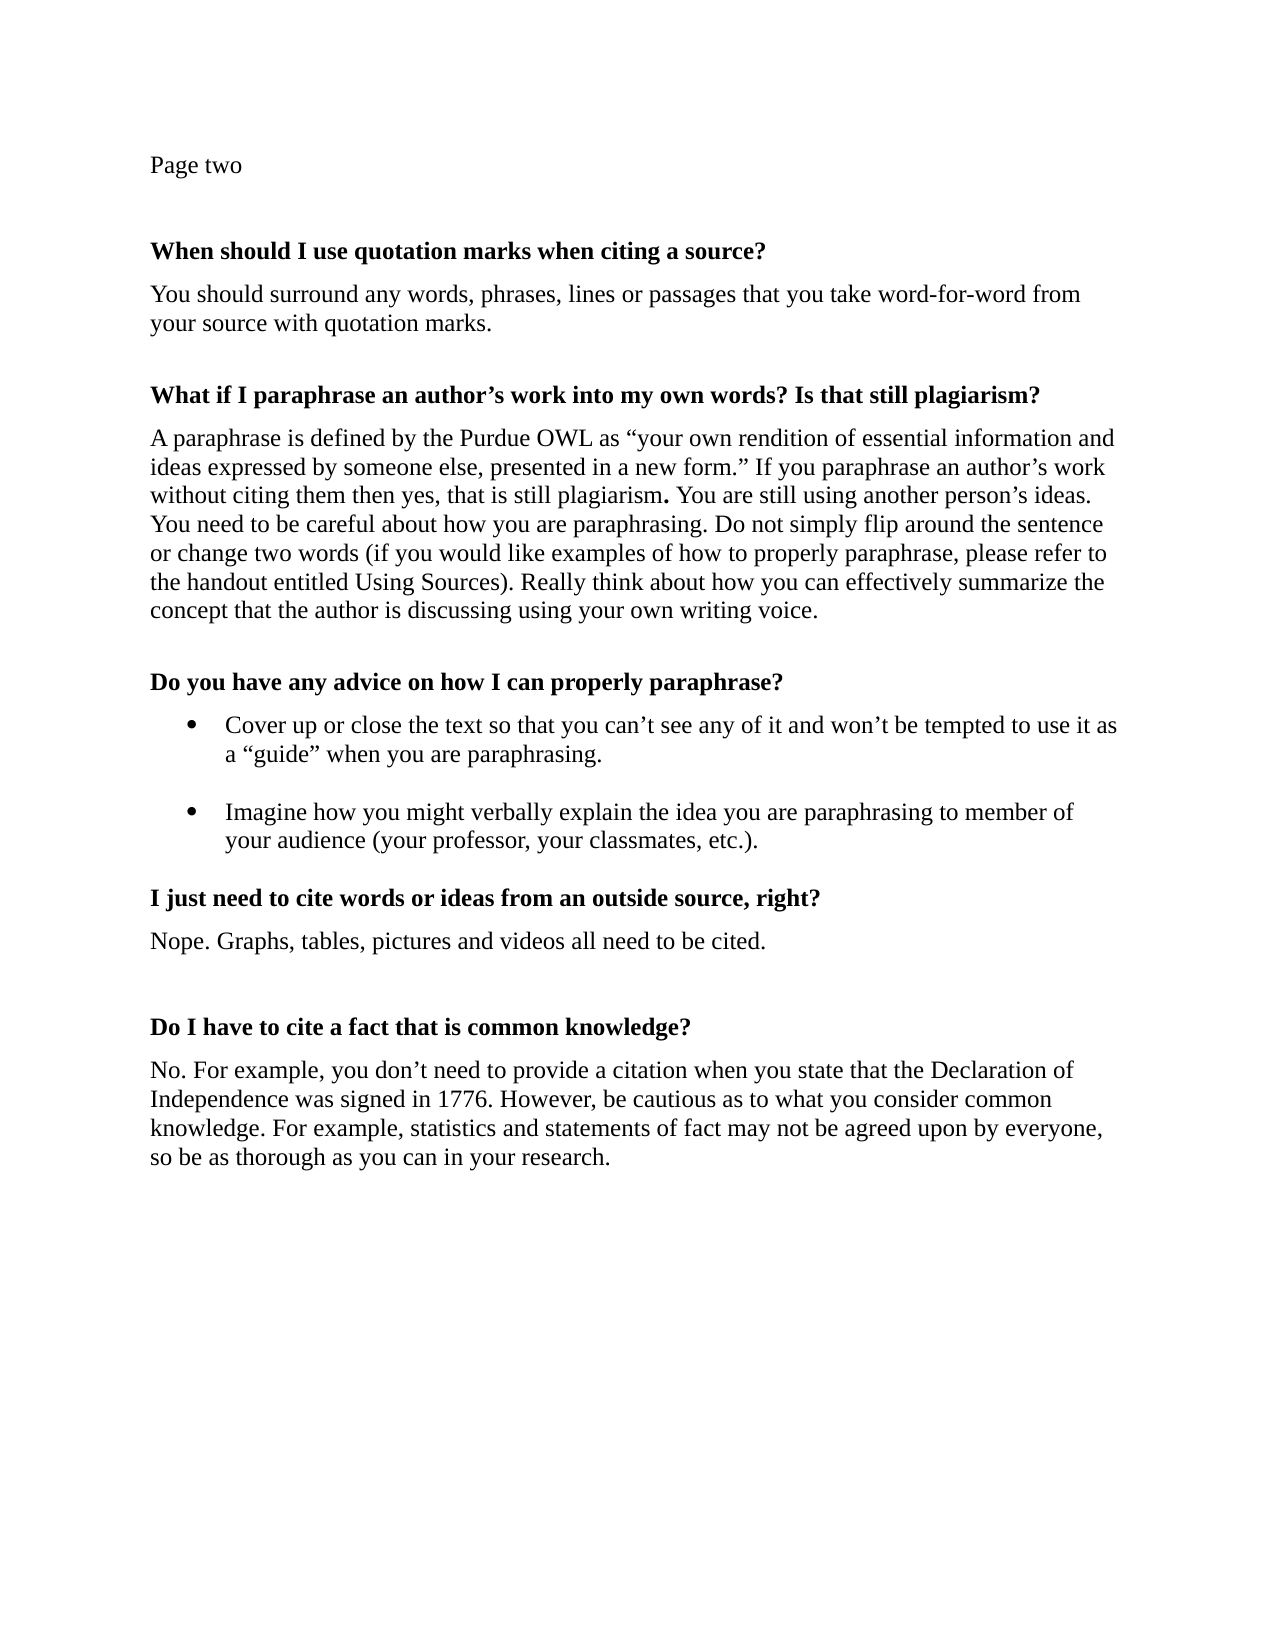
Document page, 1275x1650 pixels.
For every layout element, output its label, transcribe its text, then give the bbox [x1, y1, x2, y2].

text You need to be careful about how you are paraphrasing. Do not simply flip around the sentence or change two words (if you would like examples of how to properly paraphrase, please refer to the handout entitled Using Sources). Really think about how you can effectively summarize the concept that the author is discussing using your own writing voice. [150, 509, 1125, 624]
list Cover up or close the text so that you can’t see any of it and won’t be tempted to use it as a “guide” when you are paraphrasing. [187, 711, 1125, 768]
text Nope. Graphs, tables, pictures and videos all need to be cited. [150, 926, 1125, 955]
text Do I have to cite a fact that is common knowledge? [150, 1012, 1125, 1041]
text I just need to cite words or ideas from an outside source, right? [150, 883, 1125, 912]
text No. For example, you don’t need to provide a citation when you state that the Declaration of Independence was signed in 1776. However, be cautious as to what you consider common knowledge. For example, statistics and statements of fact may not be agreed upon by everyone, so be as thorough as you can in your research. [150, 1056, 1125, 1171]
text A paraphrase is defined by the Purdue OWL as “your own rendition of essential information and ideas expressed by someone else, presented in a new form.” If you paraphrase an author’s work without citing them then yes, that is still plagiarism. You are still using another person’s ideas. [150, 423, 1125, 509]
text Do you have any advice on how I can properly paraphrase? [150, 667, 1125, 696]
text What if I paraphrase an author’s work into my own words? Is that still plagiarism? [150, 380, 1125, 409]
text When should I use quotation marks when citing a source? [150, 236, 1125, 265]
text Page two [150, 150, 1125, 179]
list Imagine how you might verbally explain the idea you are paraphrasing to member of your audience (your professor, your classmates, etc.). [187, 797, 1125, 854]
text You should surround any words, phrases, lines or passages that you take word-for-word from your source with quotation marks. [150, 279, 1125, 337]
